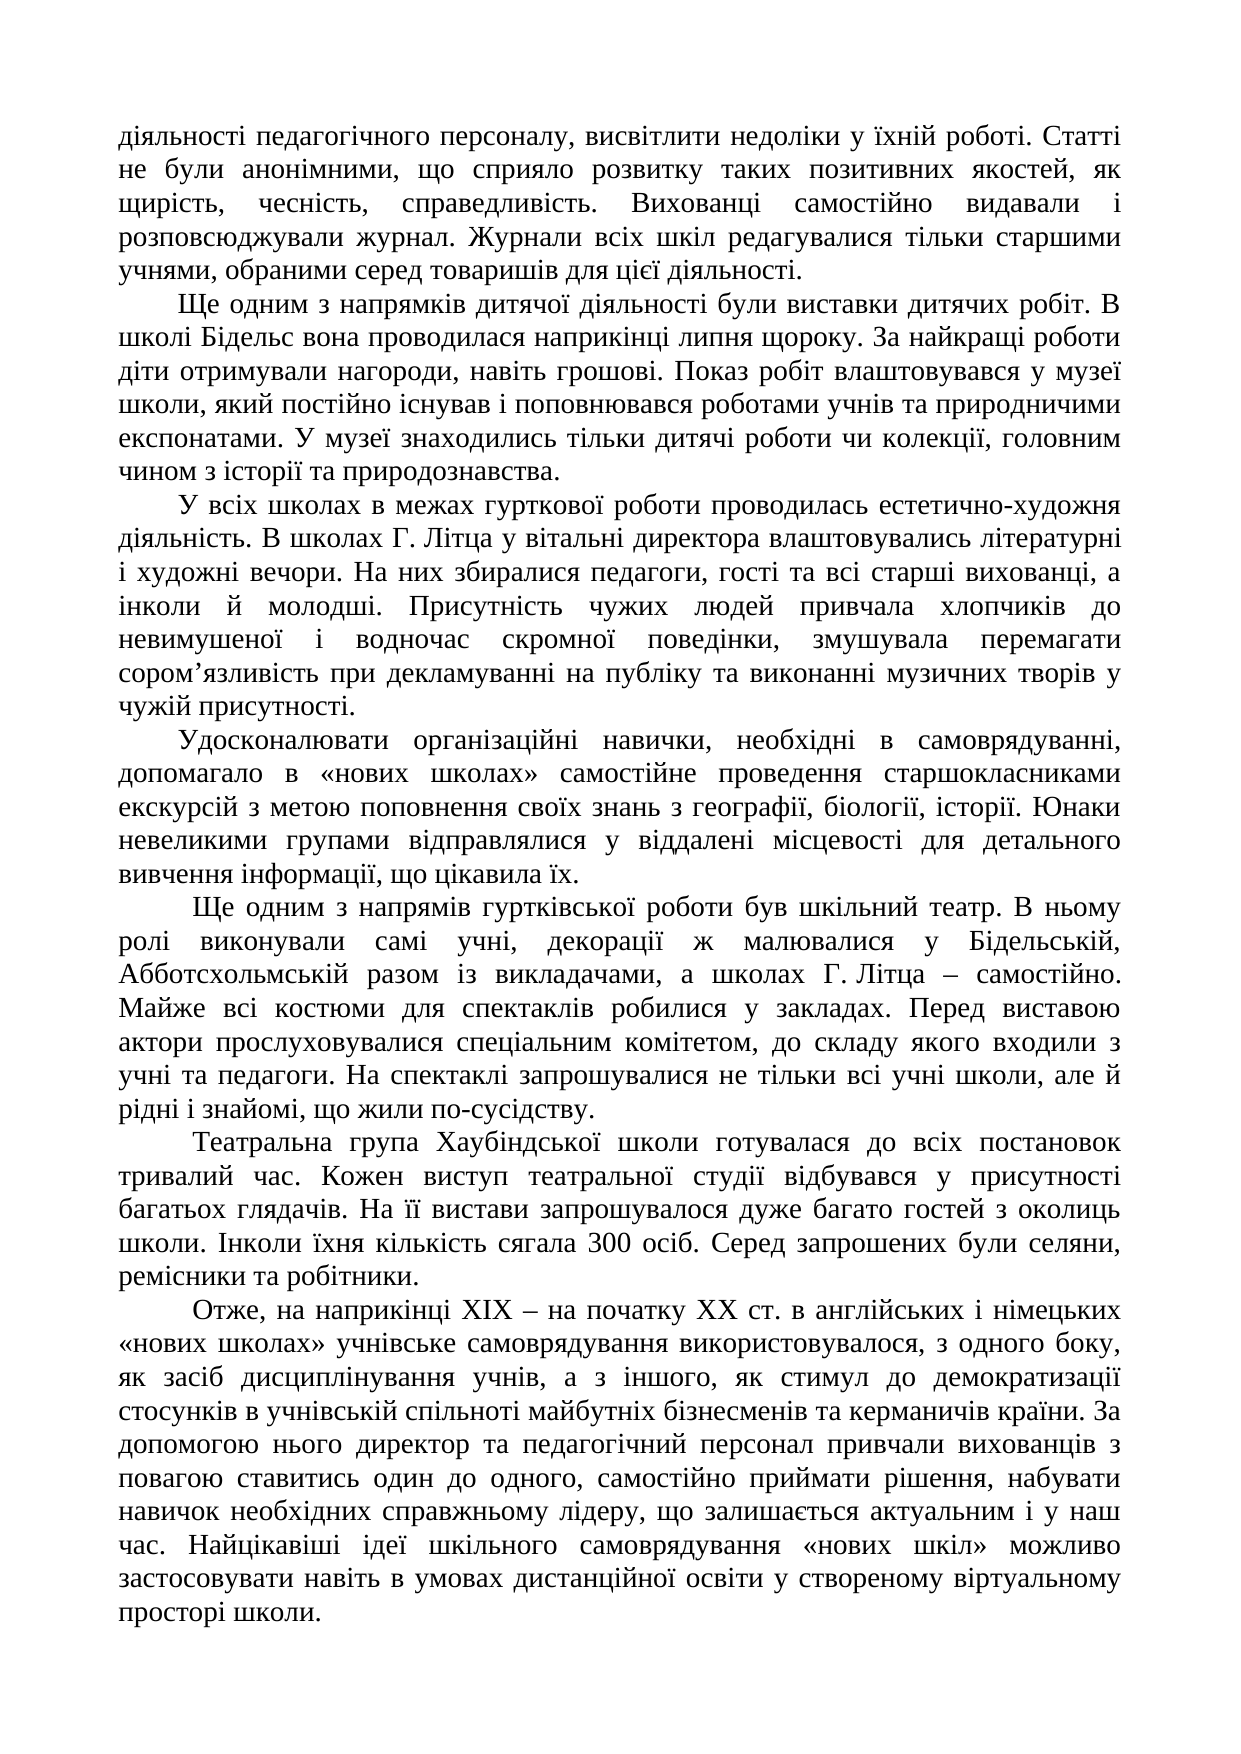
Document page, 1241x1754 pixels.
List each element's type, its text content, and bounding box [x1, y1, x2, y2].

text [118, 118, 1122, 286]
text Ще одним з напрямів гуртківської роботи був шкільний театр. В ньому ролі виконували самі учні, декорації ж малювалися у Бідельській, Абботсхольмській разом із викладачами, а школах Г. Літца – самостійно. Майже всі костюми для спектаклів робилися у закладах. Перед виставою актори прослуховувалися спеціальним комітетом, до складу якого входили з учні та педагоги. На спектаклі запрошувалися не тільки всі учні школи, але й рідні і знайомі, що жили по-сусідству. [118, 889, 1122, 1124]
text Ще одним з напрямків дитячої діяльності були виставки дитячих робіт. В школі Бідельс вона проводилася наприкінці липня щороку. За найкращі роботи діти отримували нагороди, навіть грошові. Показ робіт влаштовувався у музеї школи, який постійно існував і поповнювався роботами учнів та природничими експонатами. У музеї знаходились тільки дитячі роботи чи колекції, головним чином з історії та природознавства. [118, 286, 1122, 487]
text Отже, на наприкінці ХІХ – на початку ХХ ст. в англійських і німецьких «нових школах» учнівське самоврядування використовувалося, з одного боку, як засіб дисциплінування учнів, а з іншого, як стимул до демократизації стосунків в учнівській спільноті майбутніх бізнесменів та керманичів країни. За допомогою нього директор та педагогічний персонал привчали вихованців з повагою ставитись один до одного, самостійно приймати рішення, набувати навичок необхідних справжньому лідеру, що залишається актуальним і у наш час. Найцікавіші ідеї шкільного самоврядування «нових шкіл» можливо застосовувати навіть в умовах дистанційної освіти у створеному віртуальному просторі школи. [118, 1292, 1122, 1627]
text Театральна група Хаубіндської школи готувалася до всіх постановок тривалий час. Кожен виступ театральної студії відбувався у присутності багатьох глядачів. На її вистави запрошувалося дуже багато гостей з околиць школи. Інколи їхня кількість сягала 300 осіб. Серед запрошених були селяни, ремісники та робітники. [118, 1124, 1122, 1292]
text Удосконалювати організаційні навички, необхідні в самоврядуванні, допомагало в «нових школах» самостійне проведення старшокласниками екскурсій з метою поповнення своїх знань з географії, біології, історії. Юнаки невеликими групами відправлялися у віддалені місцевості для детального вивчення інформації, що цікавила їх. [118, 722, 1122, 889]
text У всіх школах в межах гурткової роботи проводилась естетично-художня діяльність. В школах Г. Літца у вітальні директора влаштовувались літературні і художні вечори. На них збиралися педагоги, гості та всі старші вихованці, а інколи й молодші. Присутність чужих людей привчала хлопчиків до невимушеної і водночас скромної поведінки, змушувала перемагати сором’язливість при декламуванні на публіку та виконанні музичних творів у чужій присутності. [118, 487, 1122, 722]
